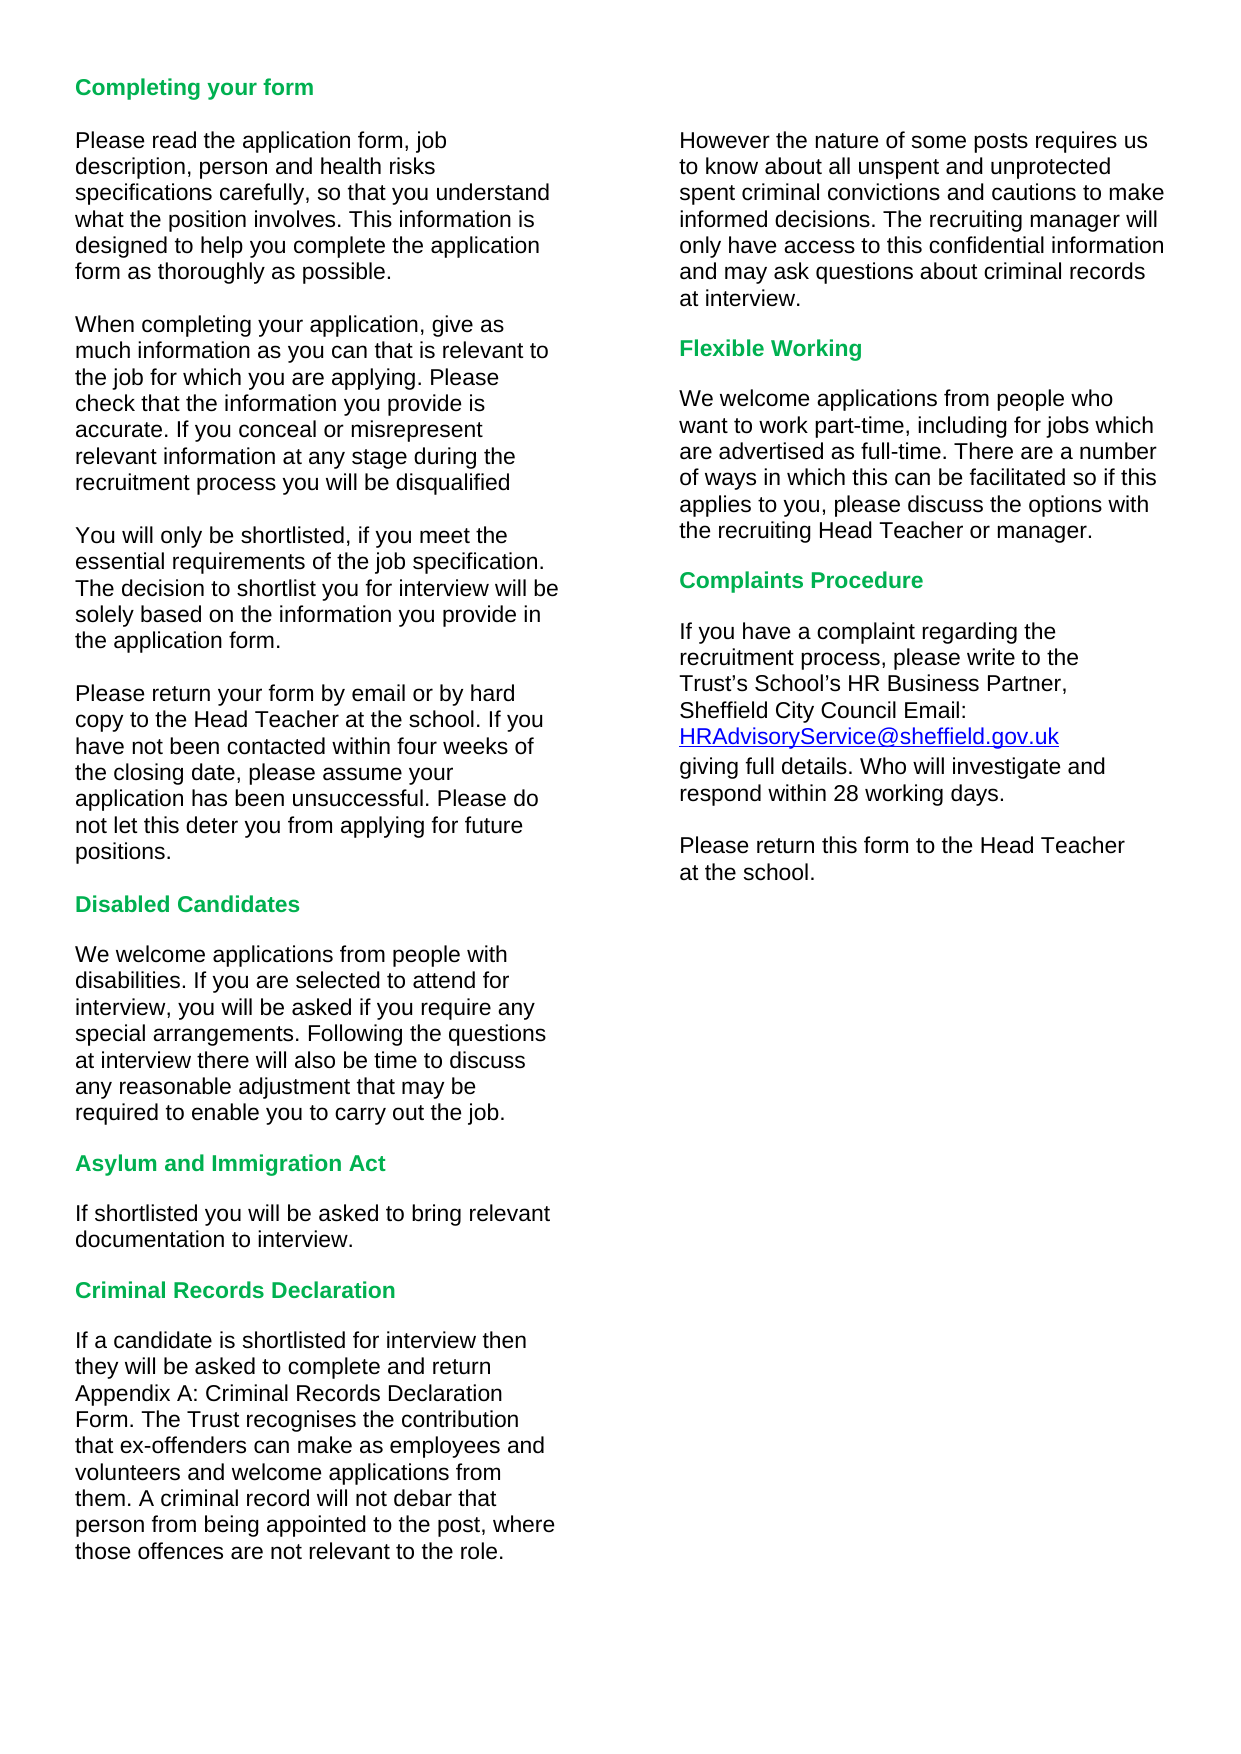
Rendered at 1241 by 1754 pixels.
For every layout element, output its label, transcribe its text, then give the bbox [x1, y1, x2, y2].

text Criminal Records Declaration [75, 1277, 561, 1303]
text If a candidate is shortlisted for interview then they will be asked to complete and return Appendix A: Criminal Records Declaration Form. The Trust recognises the contribution that ex-offenders can make as employees and volunteers and welcome applications from them. A criminal record will not debar that person from being appointed to the post, where those offences are not relevant to the role. [75, 1327, 561, 1564]
text When completing your application, give as much information as you can that is relevant to the job for which you are applying. Please check that the information you provide is accurate. If you conceal or misrepresent relevant information at any stage during the recruitment process you will be disqualified [75, 311, 561, 496]
text Please read the application form, job description, person and health risks specifications carefully, so that you understand what the position involves. This information is designed to help you complete the application form as thoroughly as possible. [75, 127, 561, 285]
text However the nature of some posts requires us to know about all unspent and unprotected spent criminal convictions and cautions to make informed decisions. The recruiting manager will only have access to this confidential information and may ask questions about criminal records at interview. [679, 127, 1165, 311]
text Please return your form by email or by hard copy to the Head Teacher at the school. If you have not been contacted within four weeks of the closing date, please assume your application has been unsuccessful. Please do not let this deter you from applying for future positions. [75, 680, 561, 864]
text Please return this form to the Head Teacher at the school. [679, 832, 1129, 885]
text Disabled Candidates [75, 891, 561, 917]
text If you have a complaint regarding the recruitment process, please write to the Trust’s School’s HR Business Partner, Sheffield City Council Email: HRAdvisoryService@sheffield.gov.uk [679, 618, 1150, 749]
text You will only be shortlisted, if you meet the essential requirements of the job specification. The decision to shortlist you for interview will be solely based on the information you provide in the application form. [75, 522, 561, 654]
text We welcome applications from people with disabilities. If you are selected to attend for interview, you will be asked if you require any special arrangements. Following the questions at interview there will also be time to discuss any reasonable adjustment that may be required to enable you to carry out the job. [75, 941, 561, 1126]
text Flexible Working [679, 335, 1165, 361]
text We welcome applications from people who want to work part-time, including for jobs which are advertised as full-time. There are a number of ways in which this can be facilitated so if this applies to you, please discuss the options with the recruiting Head Teacher or manager. [679, 385, 1165, 543]
text Asylum and Immigration Act [75, 1149, 561, 1176]
text Completing your form [75, 74, 561, 100]
text Complaints Procedure [679, 567, 1165, 594]
text giving full details. Who will investigate and respond within 28 working days. [679, 753, 1165, 806]
text If shortlisted you will be asked to bring relevant documentation to interview. [75, 1200, 553, 1253]
